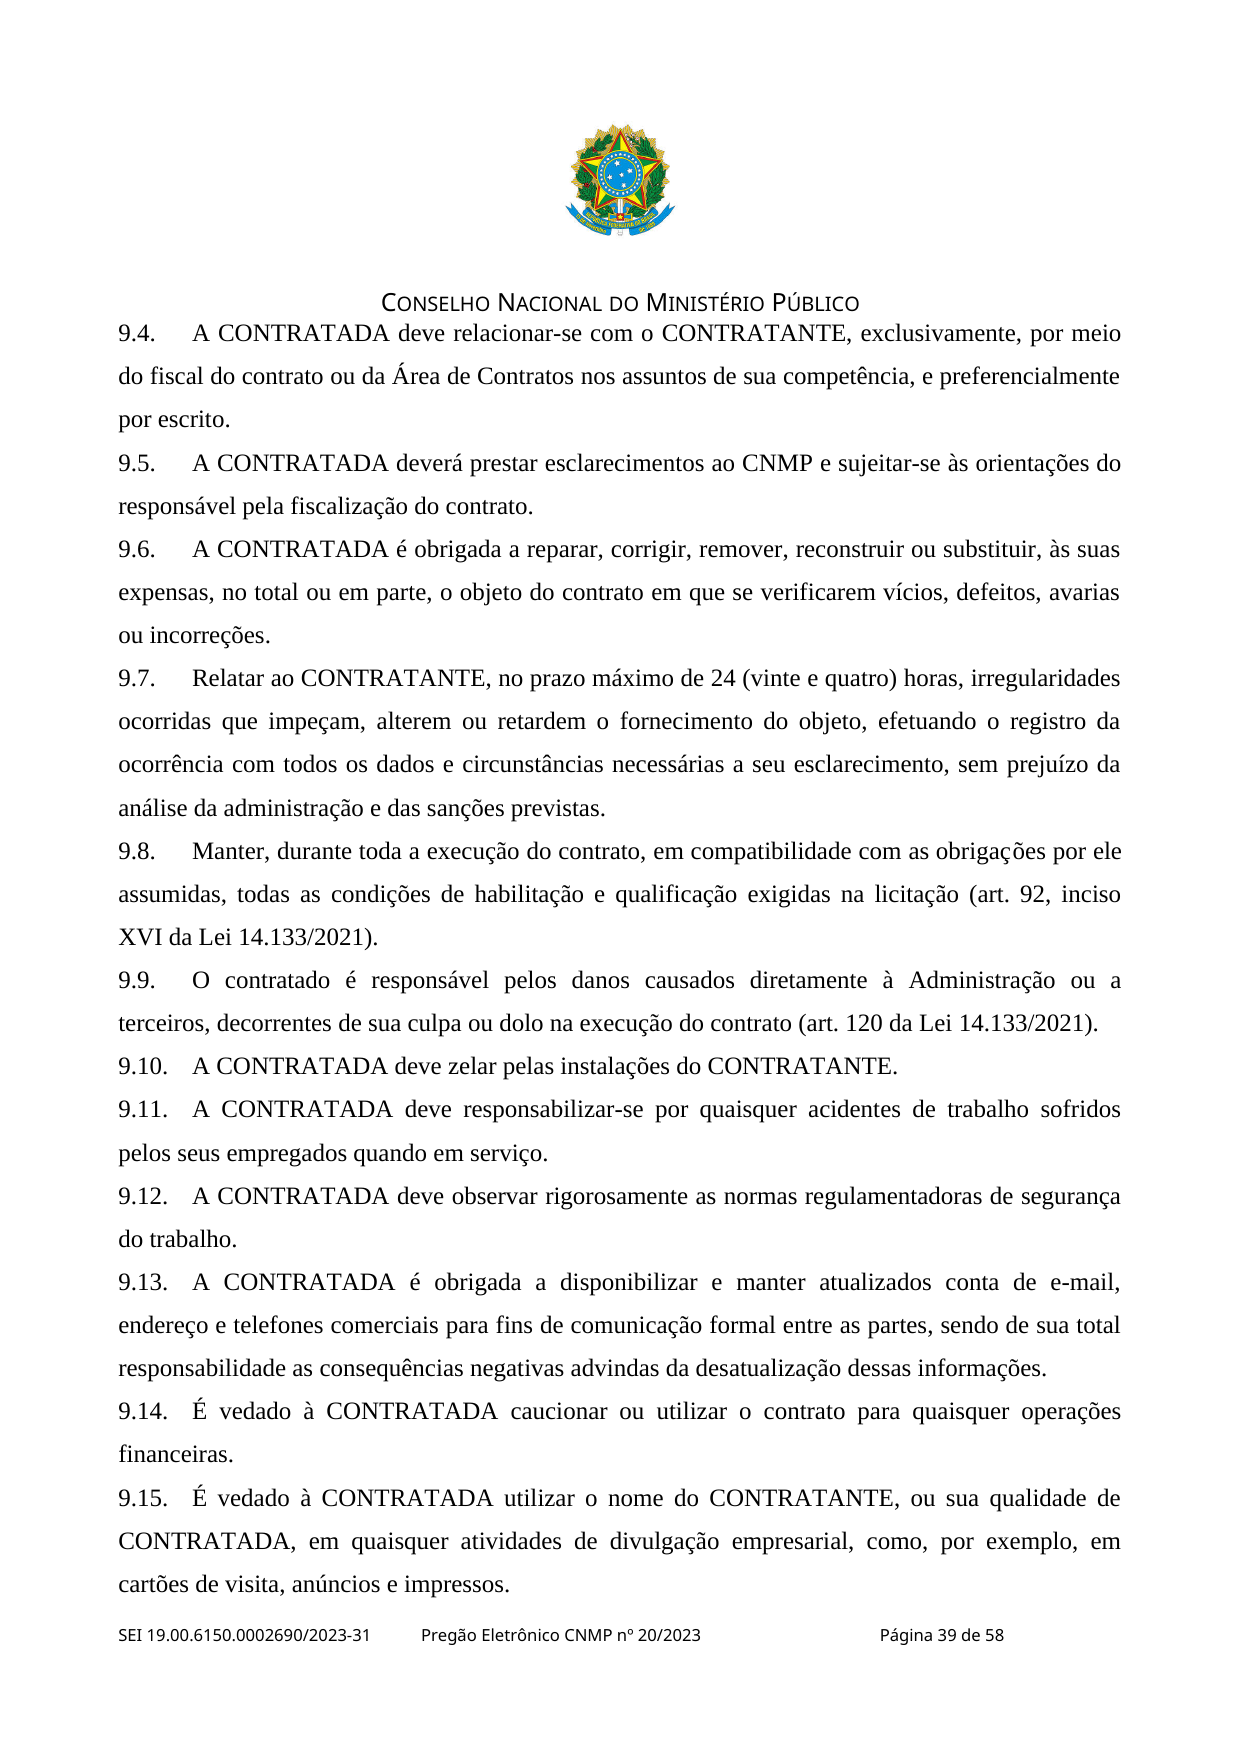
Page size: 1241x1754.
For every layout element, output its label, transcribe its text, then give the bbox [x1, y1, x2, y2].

list A CONTRATADA deve zelar pelas instalações do CONTRATANTE. [118, 1051, 1122, 1080]
list A CONTRATADA é obrigada a disponibilizar e manter atualizados conta de e-mail, endereço e telefones comerciais para fins de comunicação formal entre as partes, sendo de sua total responsabilidade as consequências negativas advindas da desatualização dessas informações. [118, 1267, 1122, 1382]
list A CONTRATADA deve observar rigorosamente as normas regulamentadoras de segurança do trabalho. [118, 1181, 1122, 1253]
list Manter, durante toda a execução do contrato, em compatibilidade com as obrigações por ele assumidas, todas as condições de habilitação e qualificação exigidas na licitação (art. 92, inciso XVI da Lei 14.133/2021). [118, 836, 1122, 951]
list A CONTRATADA deve responsabilizar-se por quaisquer acidentes de trabalho sofridos pelos seus empregados quando em serviço. [118, 1094, 1122, 1166]
list A CONTRATADA deve relacionar-se com o CONTRATANTE, exclusivamente, por meio do fiscal do contrato ou da Área de Contratos nos assuntos de sua competência, e preferencialmente por escrito. [118, 318, 1122, 433]
list Relatar ao CONTRATANTE, no prazo máximo de 24 (vinte e quatro) horas, irregularidades ocorridas que impeçam, alterem ou retardem o fornecimento do objeto, efetuando o registro da ocorrência com todos os dados e circunstâncias necessárias a seu esclarecimento, sem prejuízo da análise da administração e das sanções previstas. [118, 663, 1122, 821]
list A CONTRATADA deverá prestar esclarecimentos ao CNMP e sujeitar-se às orientações do responsável pela fiscalização do contrato. [118, 448, 1122, 519]
list É vedado à CONTRATADA utilizar o nome do CONTRATANTE, ou sua qualidade de CONTRATADA, em quaisquer atividades de divulgação empresarial, como, por exemplo, em cartões de visita, anúncios e impressos. [118, 1483, 1122, 1598]
list O contratado é responsável pelos danos causados diretamente à Administração ou a terceiros, decorrentes de sua culpa ou dolo na execução do contrato (art. 120 da Lei 14.133/2021). [118, 965, 1122, 1037]
list É vedado à CONTRATADA caucionar ou utilizar o contrato para quaisquer operações financeiras. [118, 1396, 1122, 1468]
list A CONTRATADA é obrigada a reparar, corrigir, remover, reconstruir ou substituir, às suas expensas, no total ou em parte, o objeto do contrato em que se verificarem vícios, defeitos, avarias ou incorreções. [118, 534, 1122, 649]
